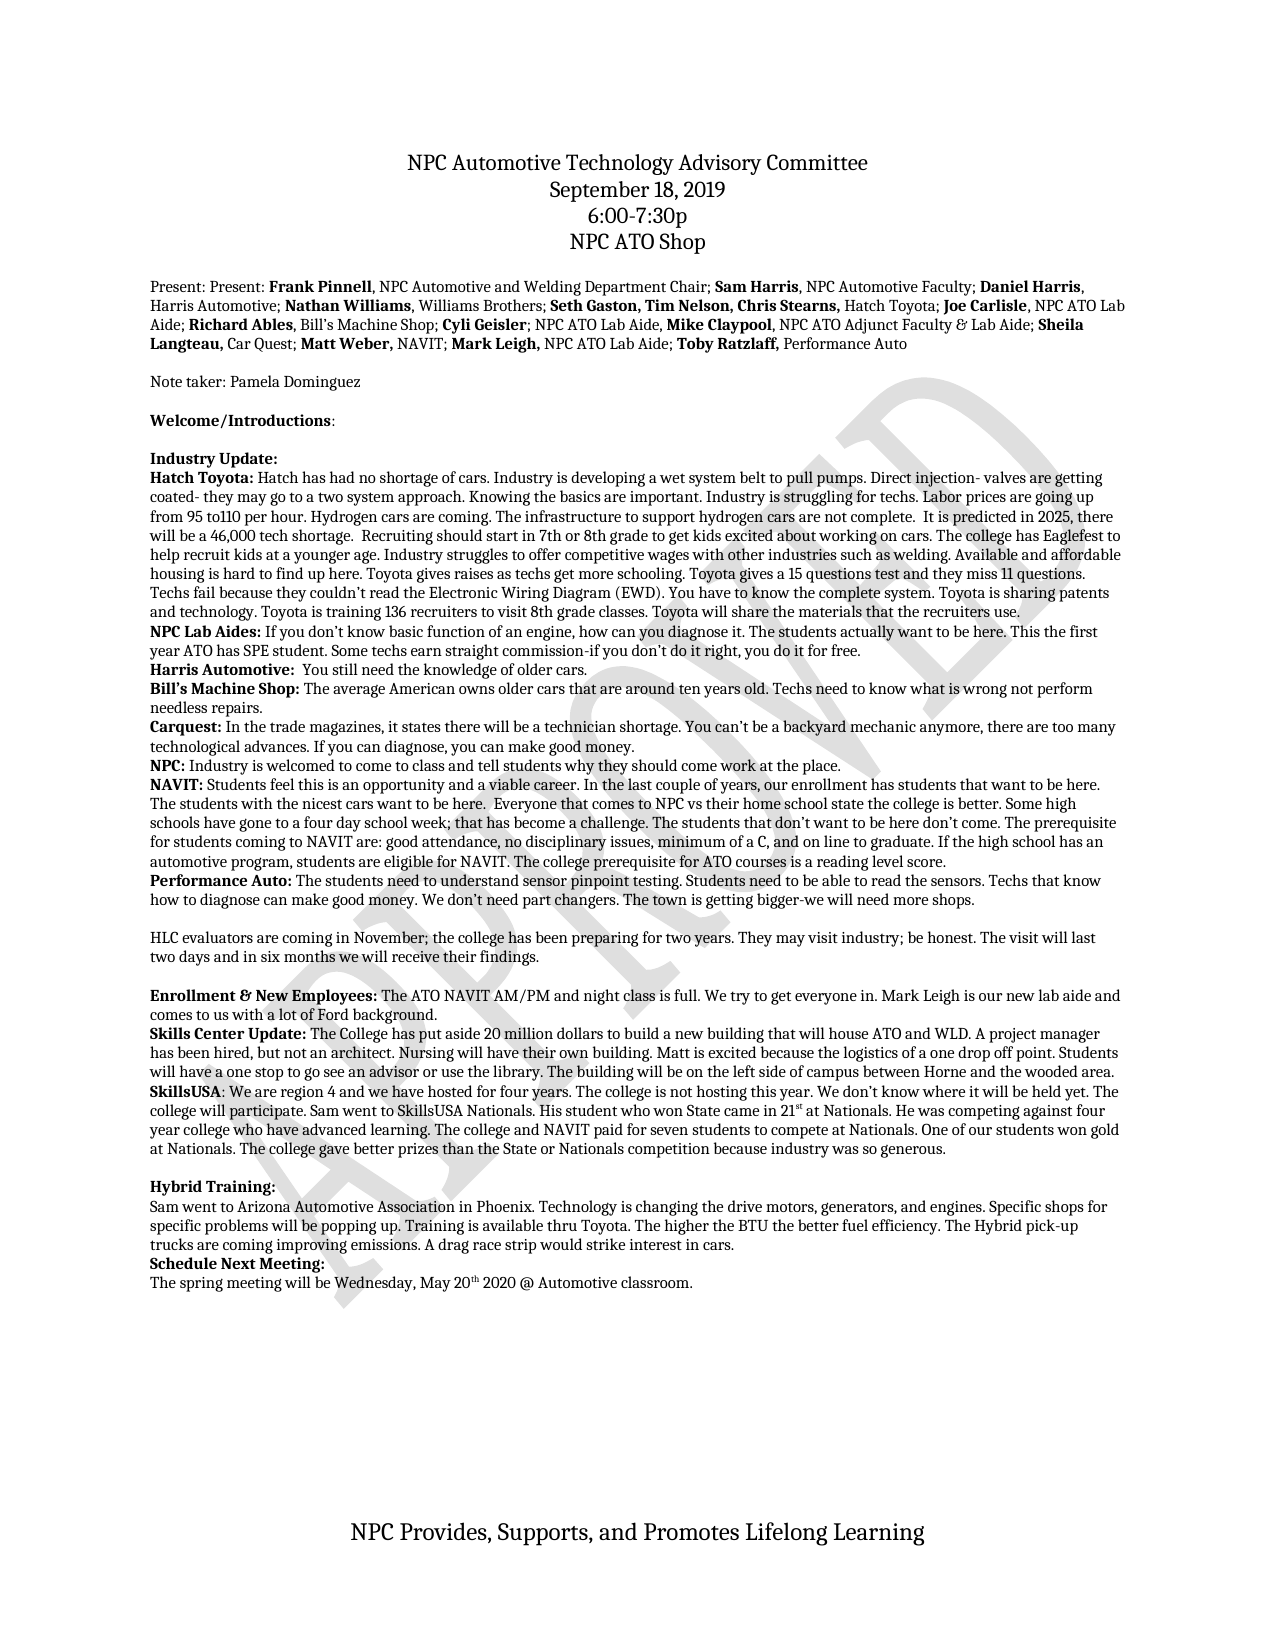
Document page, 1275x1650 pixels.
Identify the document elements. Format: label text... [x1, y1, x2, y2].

text HLC evaluators are coming in November; the college has been preparing for two years. They may visit industry; be honest. The visit will last two days and in six months we will receive their findings. [150, 929, 1125, 967]
text Present: Present: Frank Pinnell, NPC Automotive and Welding Department Chair; Sam Harris, NPC Automotive Faculty; Daniel Harris, Harris Automotive; Nathan Williams, Williams Brothers; Seth Gaston, Tim Nelson, Chris Stearns, Hatch Toyota; Joe Carlisle, NPC ATO Lab Aide; Richard Ables, Bill’s Machine Shop; Cyli Geisler; NPC ATO Lab Aide, Mike Claypool, NPC ATO Adjunct Faculty & Lab Aide; Sheila Langteau, Car Quest; Matt Weber, NAVIT; Mark Leigh, NPC ATO Lab Aide; Toby Ratzlaff, Performance Auto [150, 277, 1125, 354]
text Bill’s Machine Shop: The average American owns older cars that are around ten years old. Techs need to know what is wrong not perform needless repairs. [150, 679, 1125, 718]
text The spring meeting will be Wednesday, May 20th 2020 @ Automotive classroom. [150, 1274, 1125, 1293]
text NPC ATO Shop [150, 229, 1125, 255]
text Enrollment & New Employees: The ATO NAVIT AM/PM and night class is full. We try to get everyone in. Mark Leigh is our new lab aide and comes to us with a lot of Ford background. [150, 986, 1125, 1024]
text Carquest: In the trade magazines, it states there will be a technician shortage. You can’t be a backyard mechanic anymore, there are too many technological advances. If you can diagnose, you can make good money. [150, 718, 1125, 756]
text Harris Automotive: You still need the knowledge of older cars. [150, 660, 1125, 679]
text 6:00-7:30p [150, 203, 1125, 229]
text NPC Automotive Technology Advisory Committee [150, 150, 1125, 176]
text Note taker: Pamela Dominguez [150, 373, 1125, 392]
text Welcome/Introductions: [150, 411, 1125, 430]
text Performance Auto: The students need to understand sensor pinpoint testing. Students need to be able to read the sensors. Techs that know how to diagnose can make good money. We don’t need part changers. The town is getting bigger-we will need more shops. [150, 871, 1125, 909]
text NAVIT: Students feel this is an opportunity and a viable career. In the last couple of years, our enrollment has students that want to be here. The students with the nicest cars want to be here. Everyone that comes to NPC vs their home school state the college is better. Some high schools have gone to a four day school week; that has become a challenge. The students that don’t want to be here don’t come. The prerequisite for students coming to NAVIT are: good attendance, no disciplinary issues, minimum of a C, and on line to graduate. If the high school has an automotive program, students are eligible for NAVIT. The college prerequisite for ATO courses is a reading level score. [150, 775, 1125, 871]
text NPC: Industry is welcomed to come to class and tell students why they should come work at the place. [150, 756, 1125, 775]
text SkillsUSA: We are region 4 and we have hosted for four years. The college is not hosting this year. We don’t know where it will be held yet. The college will participate. Sam went to SkillsUSA Nationals. His student who won State came in 21st at Nationals. He was competing against four year college who have advanced learning. The college and NAVIT paid for seven students to compete at Nationals. One of our students won gold at Nationals. The college gave better prizes than the State or Nationals competition because industry was so generous. [150, 1082, 1125, 1159]
text Schedule Next Meeting: [150, 1254, 1125, 1274]
text Industry Update: [150, 449, 1125, 469]
text Sam went to Arizona Automotive Association in Phoenix. Technology is changing the drive motors, generators, and engines. Specific shops for specific problems will be popping up. Training is available thru Toyota. The higher the BTU the better fuel efficiency. The Hybrid pick-up trucks are coming improving emissions. A drag race strip would strike interest in cars. [150, 1197, 1125, 1254]
text September 18, 2019 [150, 176, 1125, 203]
text Skills Center Update: The College has put aside 20 million dollars to build a new building that will house ATO and WLD. A project manager has been hired, but not an architect. Nursing will have their own building. Matt is excited because the logistics of a one drop off point. Students will have a one stop to go see an advisor or use the library. The building will be on the left side of campus between Horne and the wooded area. [150, 1024, 1125, 1082]
text Hybrid Training: [150, 1178, 1125, 1197]
text Hatch Toyota: Hatch has had no shortage of cars. Industry is developing a wet system belt to pull pumps. Direct injection- valves are getting coated- they may go to a two system approach. Knowing the basics are important. Industry is struggling for techs. Labor prices are going up from 95 to110 per hour. Hydrogen cars are coming. The infrastructure to support hydrogen cars are not complete. It is predicted in 2025, there will be a 46,000 tech shortage. Recruiting should start in 7th or 8th grade to get kids excited about working on cars. The college has Eaglefest to help recruit kids at a younger age. Industry struggles to offer competitive wages with other industries such as welding. Available and affordable housing is hard to find up here. Toyota gives raises as techs get more schooling. Toyota gives a 15 questions test and they miss 11 questions. Techs fail because they couldn’t read the Electronic Wiring Diagram (EWD). You have to know the complete system. Toyota is sharing patents and technology. Toyota is training 136 recruiters to visit 8th grade classes. Toyota will share the materials that the recruiters use. [150, 469, 1125, 622]
text NPC Lab Aides: If you don’t know basic function of an engine, how can you diagnose it. The students actually want to be here. This the first year ATO has SPE student. Some techs earn straight commission-if you don’t do it right, you do it for free. [150, 622, 1125, 660]
